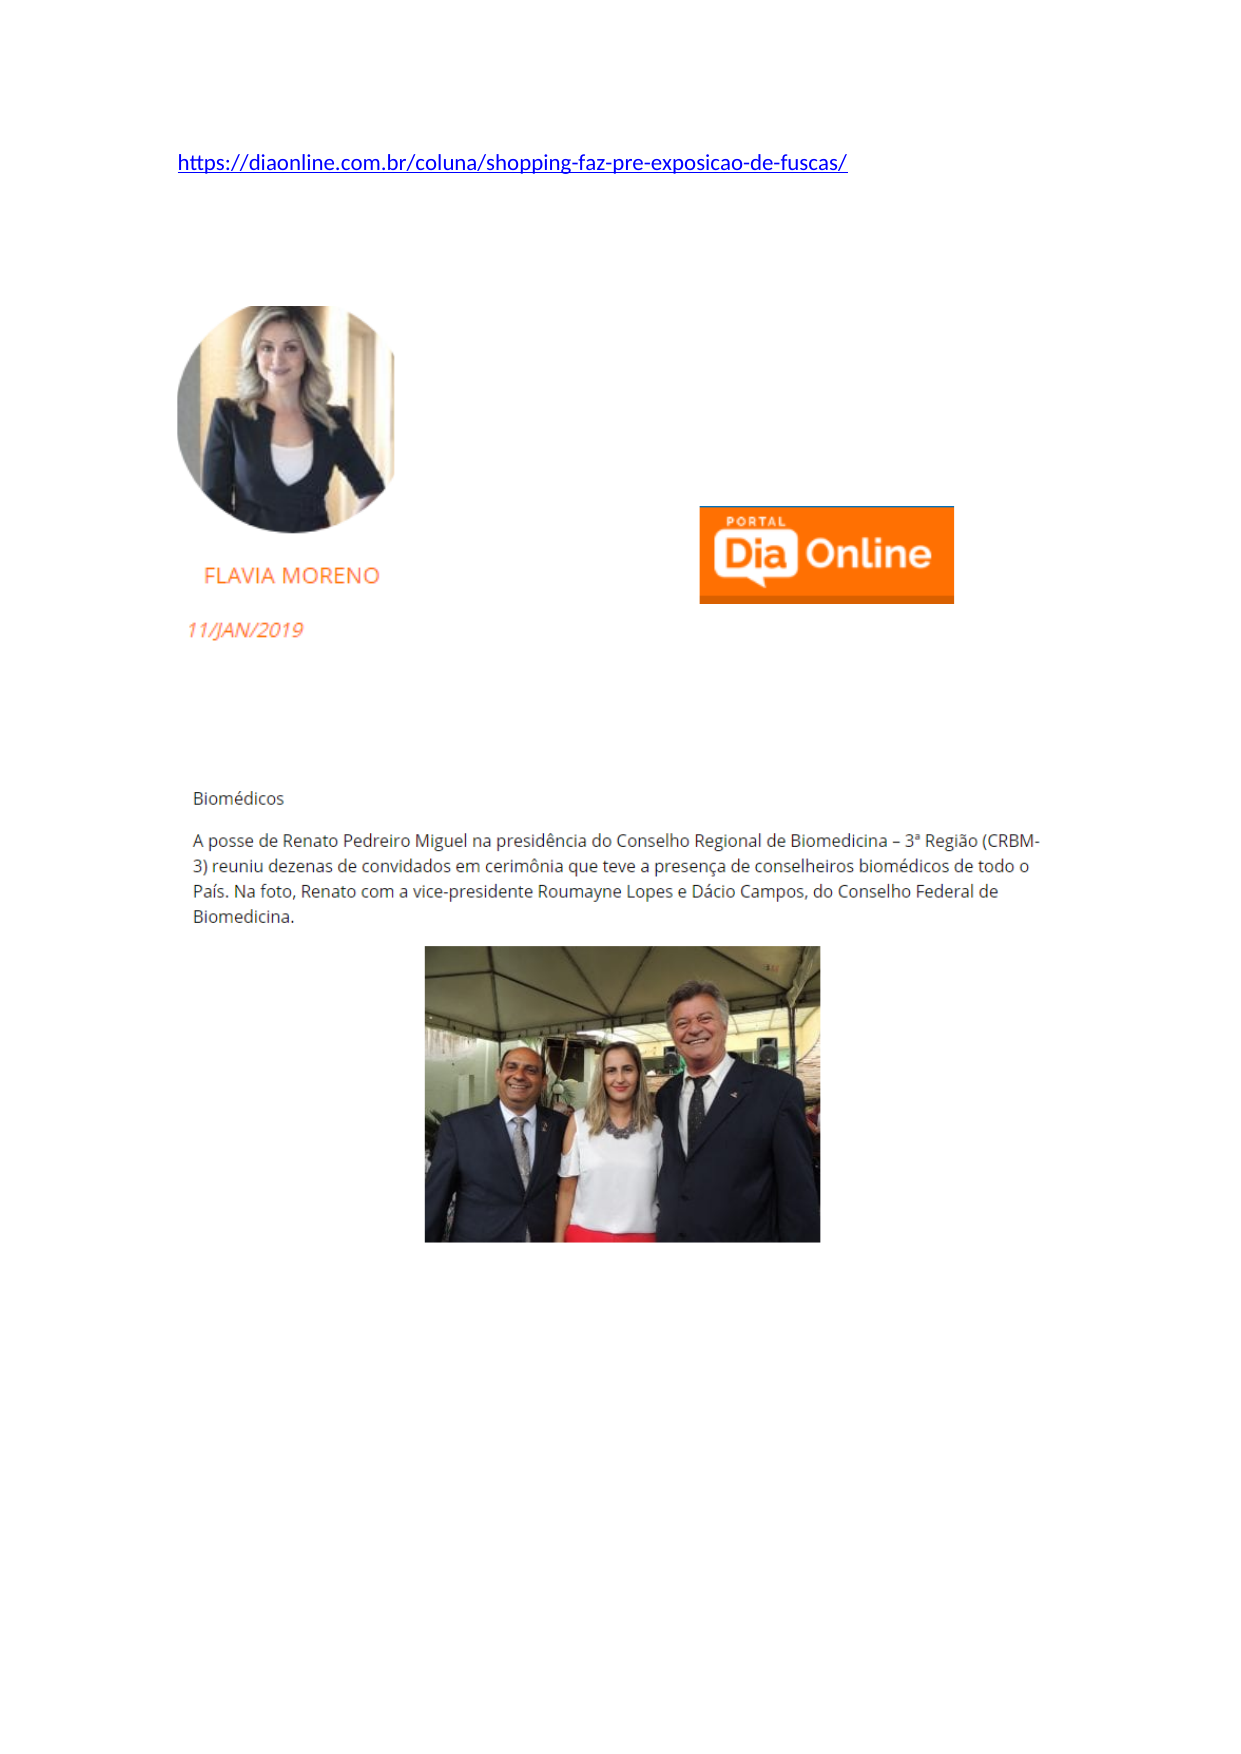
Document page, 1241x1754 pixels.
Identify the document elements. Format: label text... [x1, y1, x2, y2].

text https://diaonline.com.br/coluna/shopping-faz-pre-exposicao-de-fuscas/ [177, 148, 1063, 176]
picture [177, 306, 395, 604]
picture [177, 790, 1063, 1251]
picture [177, 607, 320, 660]
picture [699, 506, 955, 604]
